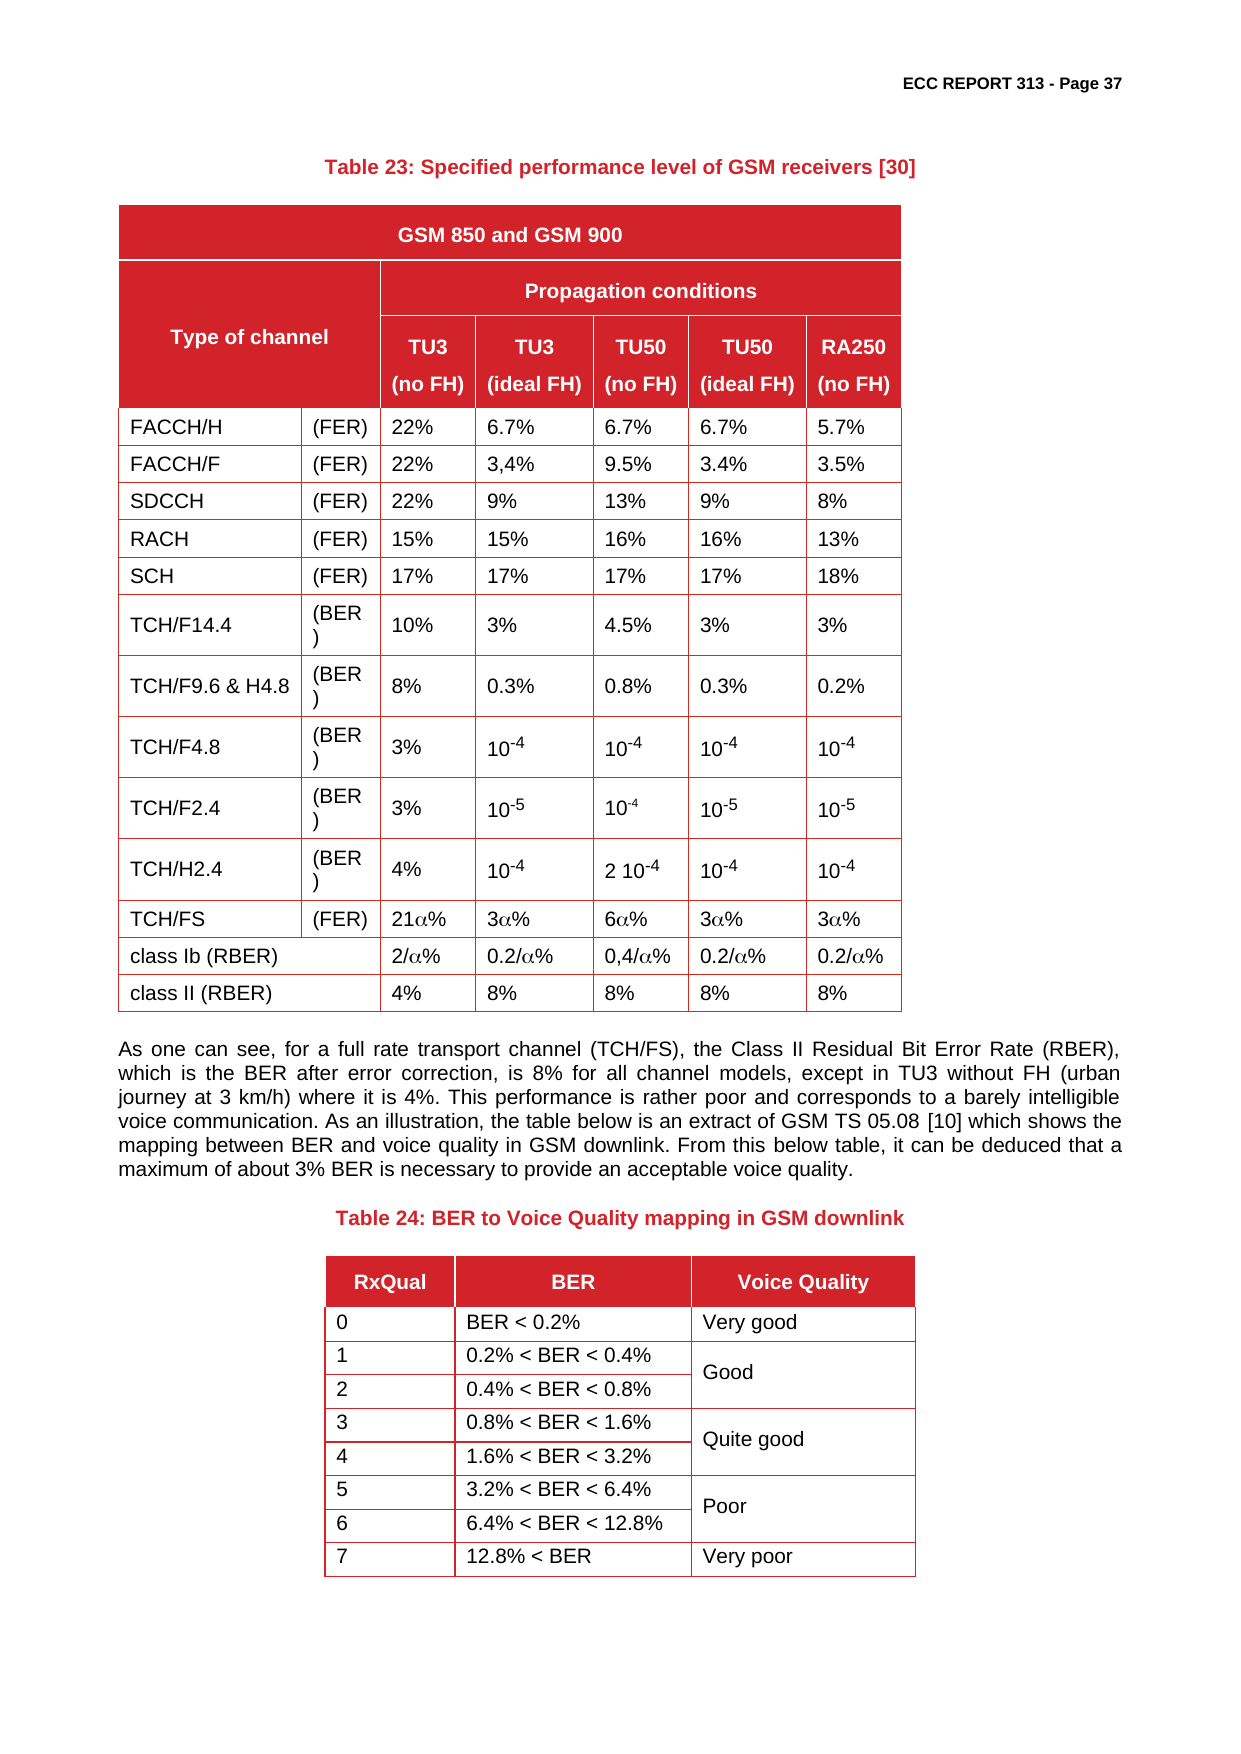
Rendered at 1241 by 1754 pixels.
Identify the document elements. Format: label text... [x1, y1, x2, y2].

table_cell 8% [807, 483, 901, 519]
table_cell 13% [594, 483, 688, 519]
table_cell (FER) [302, 520, 380, 557]
table_cell 0.2/% [476, 938, 593, 974]
table_cell 10-5 [476, 778, 593, 838]
table_cell 0.3% [689, 656, 806, 716]
table_cell (BER) [302, 717, 380, 777]
table_cell 8% [689, 975, 806, 1011]
table_cell FACCH/F [119, 446, 301, 482]
table_cell 6 [326, 1510, 454, 1542]
table_cell 0.4% < BER < 0.8% [456, 1375, 691, 1408]
table_cell 2/% [381, 938, 475, 974]
table_header Voice Quality [692, 1256, 915, 1307]
table_cell 8% [807, 975, 901, 1011]
table_cell 1 [326, 1342, 454, 1374]
table_cell TU50 (ideal FH) [689, 316, 806, 408]
table_cell 6.7% [689, 409, 806, 445]
table_cell 6.7% [594, 409, 688, 445]
table_cell 3% [476, 901, 593, 937]
table_cell 16% [689, 520, 806, 557]
table_cell 0 [326, 1308, 454, 1341]
table_cell (FER) [302, 483, 380, 519]
table_cell 8% [476, 975, 593, 1011]
table_cell 3.2% < BER < 6.4% [456, 1476, 691, 1508]
table_cell 17% [594, 558, 688, 594]
table_cell 0.3% [476, 656, 593, 716]
table_cell 10% [381, 595, 475, 655]
table_cell Good [692, 1342, 915, 1408]
table_cell 2 10-4 [594, 839, 688, 899]
table_cell TCH/F2.4 [119, 778, 301, 838]
table_cell 22% [381, 483, 475, 519]
table_cell FACCH/H [119, 409, 301, 445]
table_cell 17% [381, 558, 475, 594]
text Table 23: Specified performance level of GSM receivers [30] [118, 154, 1122, 178]
table_cell 3% [381, 717, 475, 777]
table_cell 18% [807, 558, 901, 594]
table_cell 9% [476, 483, 593, 519]
table_cell Propagation conditions [381, 261, 901, 315]
table_cell 5 [326, 1476, 454, 1508]
table_cell (FER) [302, 901, 380, 937]
table_cell 8% [381, 656, 475, 716]
table_cell 13% [807, 520, 901, 557]
table_cell Very good [692, 1308, 915, 1341]
table_cell 3% [807, 595, 901, 655]
table_cell BER < 0.2% [456, 1308, 691, 1341]
table_cell 17% [476, 558, 593, 594]
table_cell TCH/FS [119, 901, 301, 937]
table_cell class Ib (RBER) [119, 938, 380, 974]
table_cell Very poor [692, 1543, 915, 1576]
table_cell (FER) [302, 446, 380, 482]
table_cell TCH/F4.8 [119, 717, 301, 777]
table_cell 3% [381, 778, 475, 838]
table_cell 15% [476, 520, 593, 557]
table_cell 16% [594, 520, 688, 557]
table_cell 10-4 [689, 839, 806, 899]
table_cell 3.4% [689, 446, 806, 482]
table_cell SDCCH [119, 483, 301, 519]
table_cell class II (RBER) [119, 975, 380, 1011]
table_cell TU50 (no FH) [594, 316, 688, 408]
table_cell 6% [594, 901, 688, 937]
table_cell Poor [692, 1476, 915, 1542]
table_cell 9% [689, 483, 806, 519]
table_header RxQual [326, 1256, 454, 1307]
table_cell (BER) [302, 656, 380, 716]
table_cell Type of channel [119, 261, 380, 408]
table_cell 10-4 [594, 717, 688, 777]
table_cell TU3 (no FH) [381, 316, 475, 408]
table_cell 5.7% [807, 409, 901, 445]
table_cell 10-4 [807, 717, 901, 777]
table_cell 0.8% [594, 656, 688, 716]
table_cell (BER) [302, 778, 380, 838]
table_cell 10-4 [807, 839, 901, 899]
table_cell 10-5 [689, 778, 806, 838]
table_cell 22% [381, 446, 475, 482]
table_cell 12.8% < BER [456, 1543, 691, 1576]
table_cell 6.7% [476, 409, 593, 445]
table_cell 10-4 [476, 839, 593, 899]
table_cell (FER) [302, 409, 380, 445]
table_header BER [456, 1256, 691, 1307]
table_cell (BER) [302, 839, 380, 899]
table_cell 3% [689, 901, 806, 937]
table_cell 0,4/% [594, 938, 688, 974]
table_cell SCH [119, 558, 301, 594]
table_cell 22% [381, 409, 475, 445]
table_cell 21% [381, 901, 475, 937]
table_cell 8% [594, 975, 688, 1011]
table_cell 3% [807, 901, 901, 937]
table_cell RA250 (no FH) [807, 316, 901, 408]
table_cell 3,4% [476, 446, 593, 482]
table_cell 3% [689, 595, 806, 655]
table_cell TCH/F9.6 & H4.8 [119, 656, 301, 716]
table_cell 10-4 [476, 717, 593, 777]
table_cell 0.2/% [689, 938, 806, 974]
table_cell 3 [326, 1409, 454, 1441]
table_cell 10-5 [807, 778, 901, 838]
table_cell TU3 (ideal FH) [476, 316, 593, 408]
table_cell 0.2% [807, 656, 901, 716]
table_cell RACH [119, 520, 301, 557]
table_cell 4 [326, 1443, 454, 1475]
table_cell (BER) [302, 595, 380, 655]
text Table 24: BER to Voice Quality mapping in GSM downlink [118, 1206, 1122, 1230]
table_cell 15% [381, 520, 475, 557]
text As one can see, for a full rate transport channel (TCH/FS), the Class II Residual Bit Error Rate (RBER), which is the BER after error correction, is 8% for all channel models, except in TU3 without FH (urban journey at 3 km/h) where it is 4%. This performance is rather poor and corresponds to a barely intelligible voice communication. As an illustration, the table below is an extract of GSM TS 05.08 [12] which shows the mapping between BER and voice quality in GSM downlink. From this below table, it can be deduced that a maximum of about 3% BER is necessary to provide an acceptable voice quality. [118, 1037, 1122, 1181]
table_cell 9.5% [594, 446, 688, 482]
table_cell 0.8% < BER < 1.6% [456, 1409, 691, 1441]
table_cell 0.2% < BER < 0.4% [456, 1342, 691, 1374]
table_cell 3% [476, 595, 593, 655]
table_cell 1.6% < BER < 3.2% [456, 1443, 691, 1475]
table_header GSM 850 and GSM 900 [119, 205, 901, 259]
table_cell 10-4 [594, 778, 688, 838]
table_cell 2 [326, 1375, 454, 1408]
table_cell TCH/H2.4 [119, 839, 301, 899]
table_cell (FER) [302, 558, 380, 594]
table_cell 4% [381, 975, 475, 1011]
table_cell 4.5% [594, 595, 688, 655]
table_cell 3.5% [807, 446, 901, 482]
table_cell 4% [381, 839, 475, 899]
table_cell 10-4 [689, 717, 806, 777]
table_cell 17% [689, 558, 806, 594]
table_cell TCH/F14.4 [119, 595, 301, 655]
table_cell 6.4% < BER < 12.8% [456, 1510, 691, 1542]
table_cell 0.2/% [807, 938, 901, 974]
table_cell Quite good [692, 1409, 915, 1475]
table_cell 7 [326, 1543, 454, 1576]
